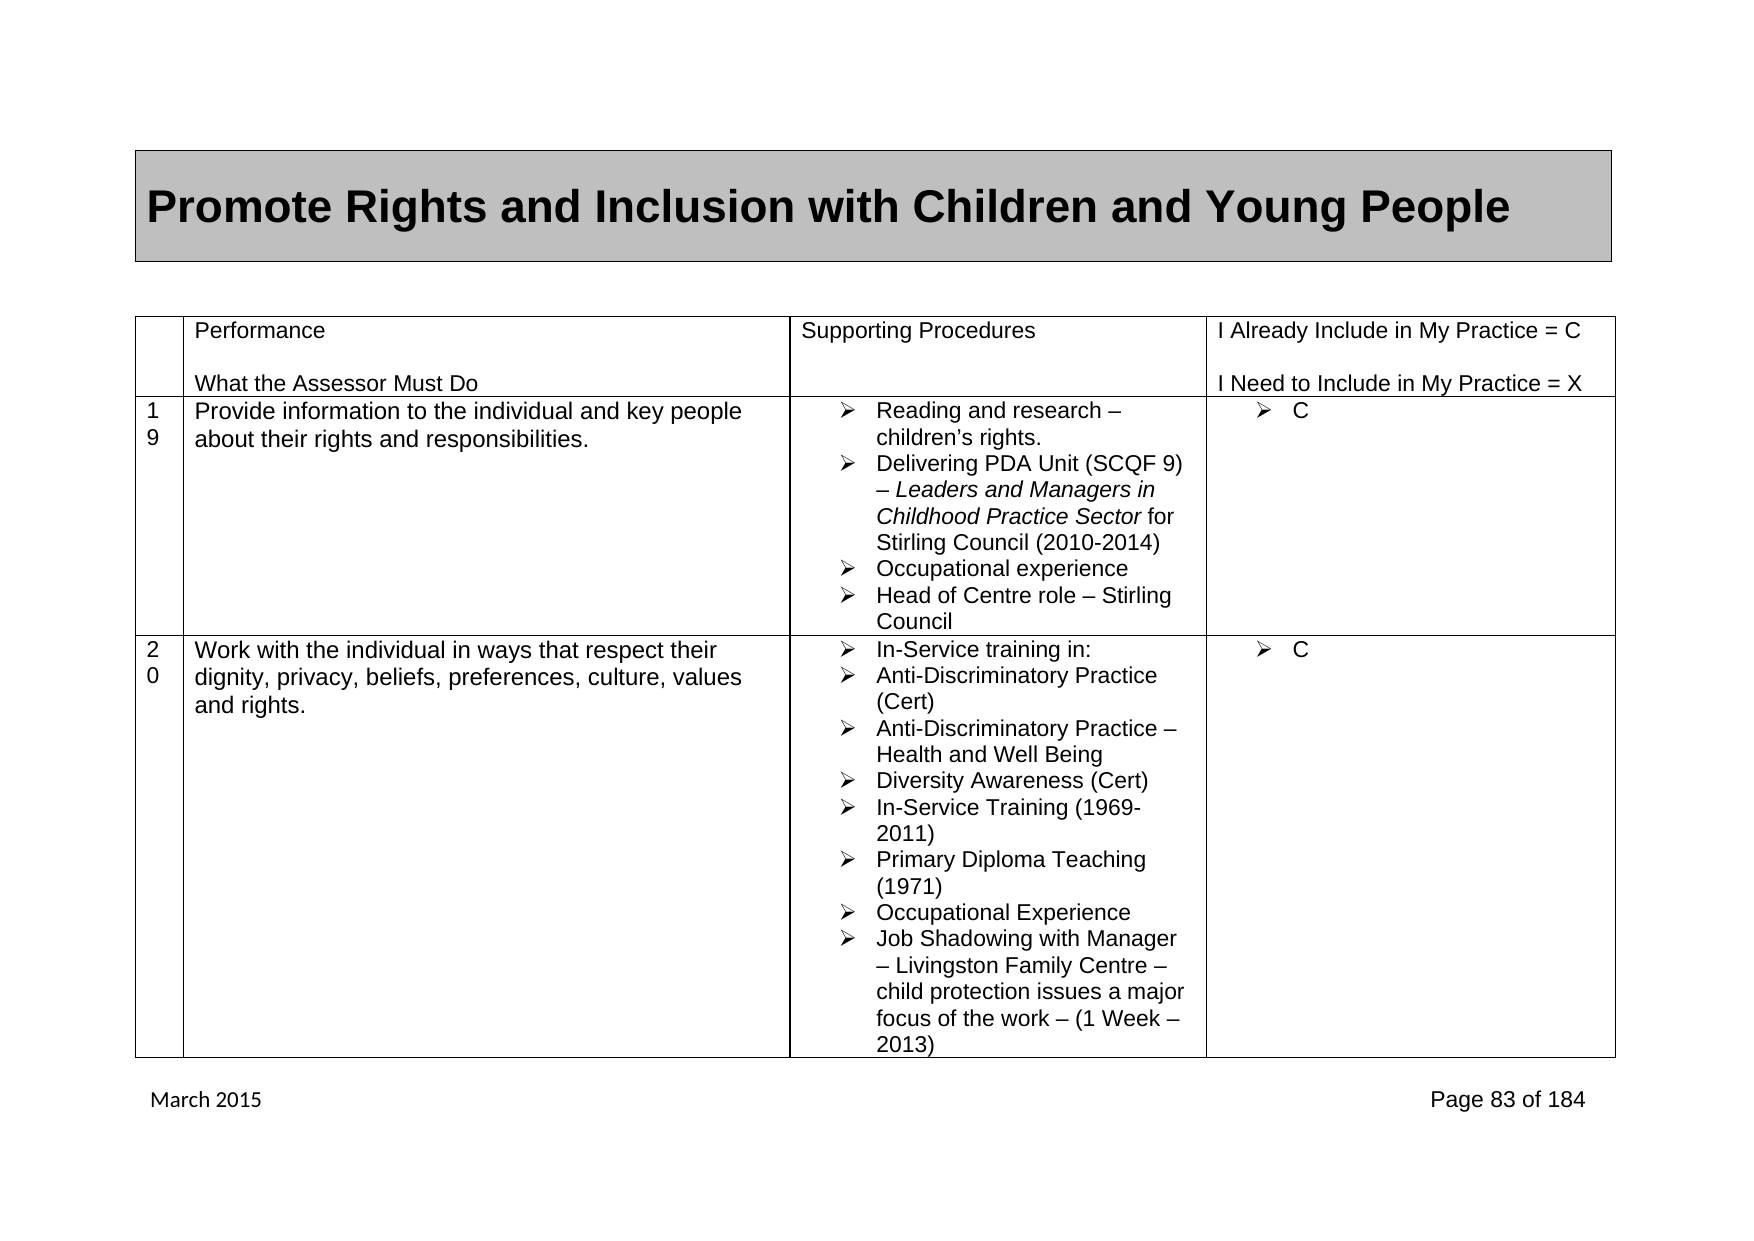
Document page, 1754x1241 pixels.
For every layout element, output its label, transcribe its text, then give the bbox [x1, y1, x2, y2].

table_header I Already Include in My Practice = C I Need to Include in My Practice = X [1207, 317, 1615, 396]
table_cell C [1207, 636, 1615, 1057]
table_cell In-Service training in: Anti-Discriminatory Practice (Cert) Anti-Discriminatory Practice – Health and Well Being Diversity Awareness (Cert) In-Service Training (1969-2011) Primary Diploma Teaching (1971) Occupational Experience Job Shadowing with Manager – Livingston Family Centre – child protection issues a major focus of the work – (1 Week – 2013) [791, 636, 1206, 1057]
table_header Promote Rights and Inclusion with Children and Young People [136, 151, 1611, 261]
table_cell C [1207, 397, 1615, 634]
table_cell Reading and research – children’s rights. Delivering PDA Unit (SCQF 9) – Leaders and Managers in Childhood Practice Sector for Stirling Council (2010-2014) Occupational experience Head of Centre role – Stirling Council [791, 397, 1206, 634]
table_cell Work with the individual in ways that respect their dignity, privacy, beliefs, preferences, culture, values and rights. [184, 636, 789, 1057]
table_header Supporting Procedures [791, 317, 1206, 396]
table_header Performance What the Assessor Must Do [184, 317, 789, 396]
table_header [136, 317, 183, 396]
table_cell Provide information to the individual and key people about their rights and responsibilities. [184, 397, 789, 634]
table_cell 19 [136, 397, 183, 634]
table_cell 20 [136, 636, 183, 1057]
